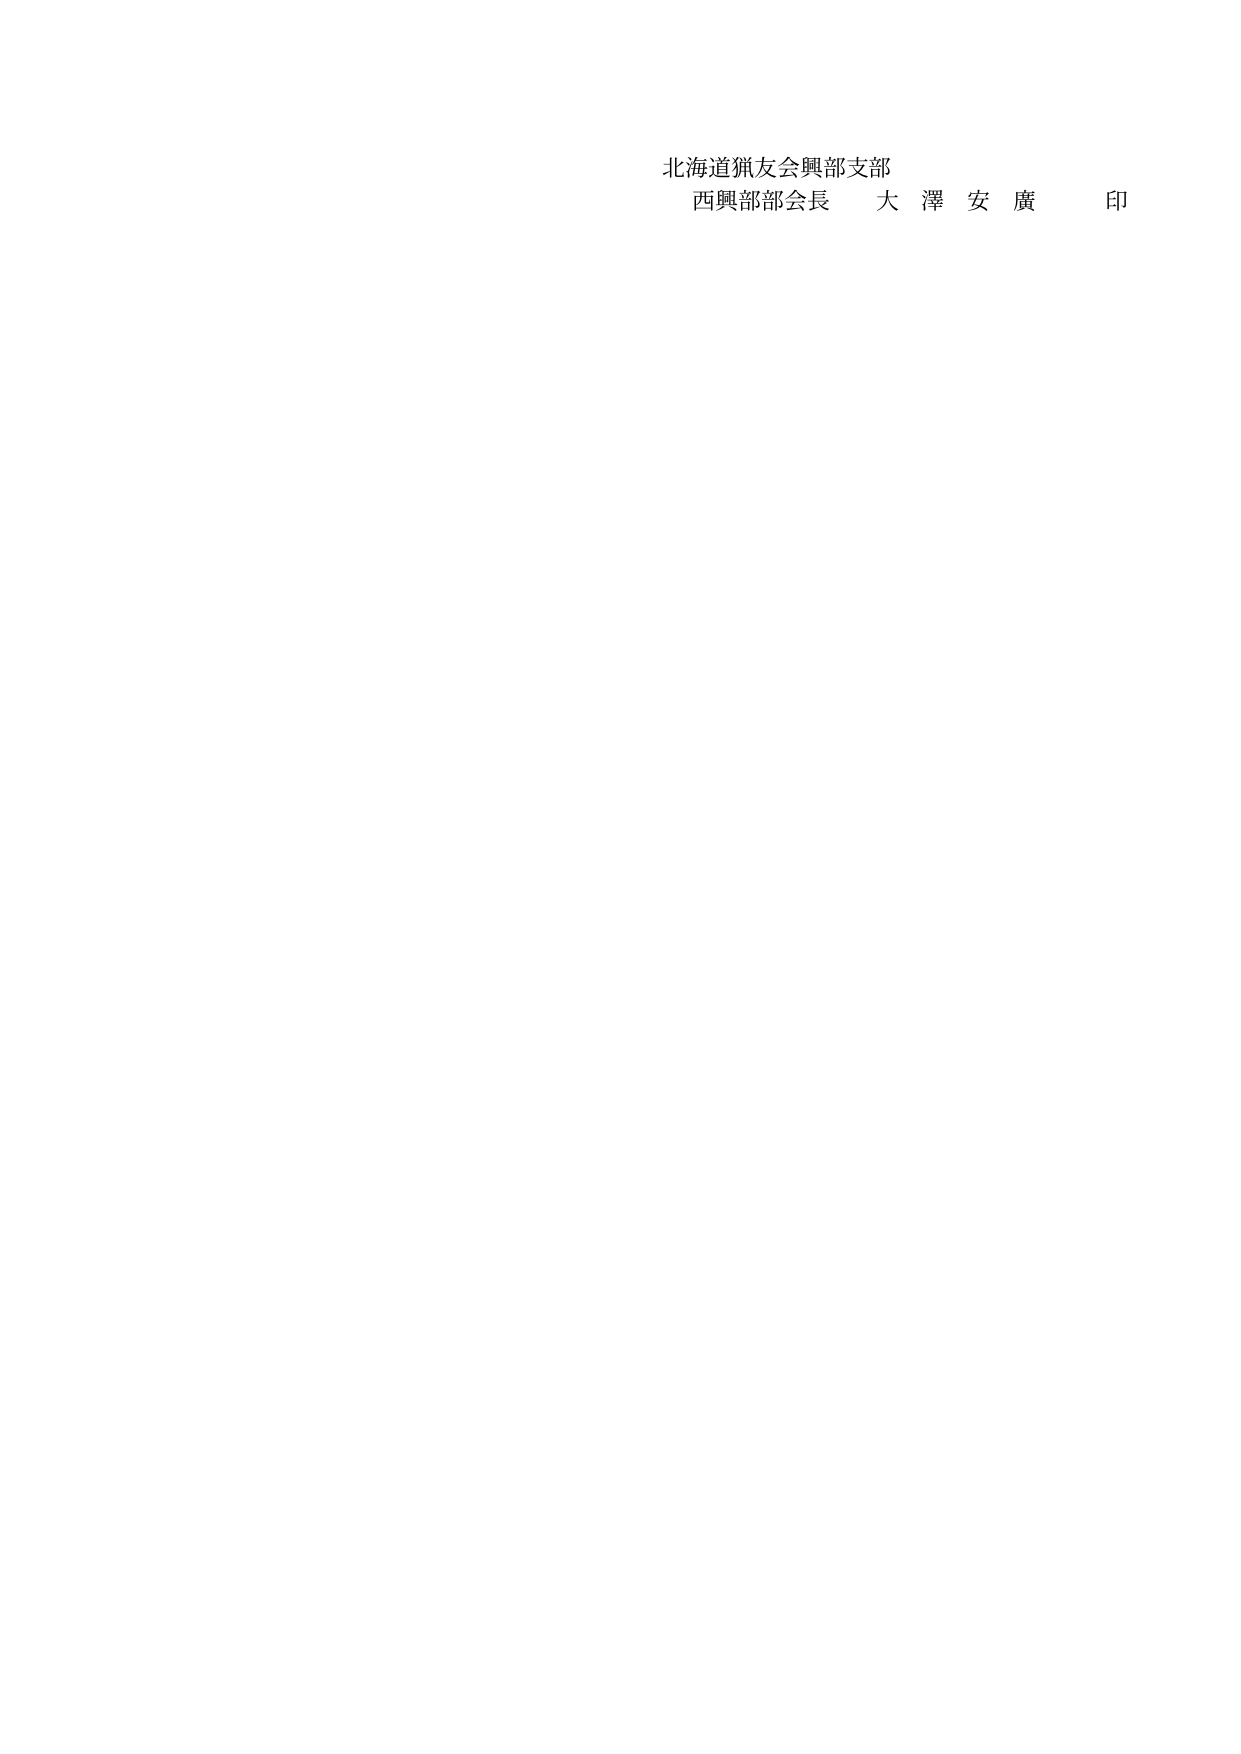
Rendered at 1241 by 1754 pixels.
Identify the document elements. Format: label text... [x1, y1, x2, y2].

text 北海道猟友会興部支部 [112, 150, 1128, 183]
text 西興部部会長 大 澤 安 廣 印 [112, 183, 1128, 216]
